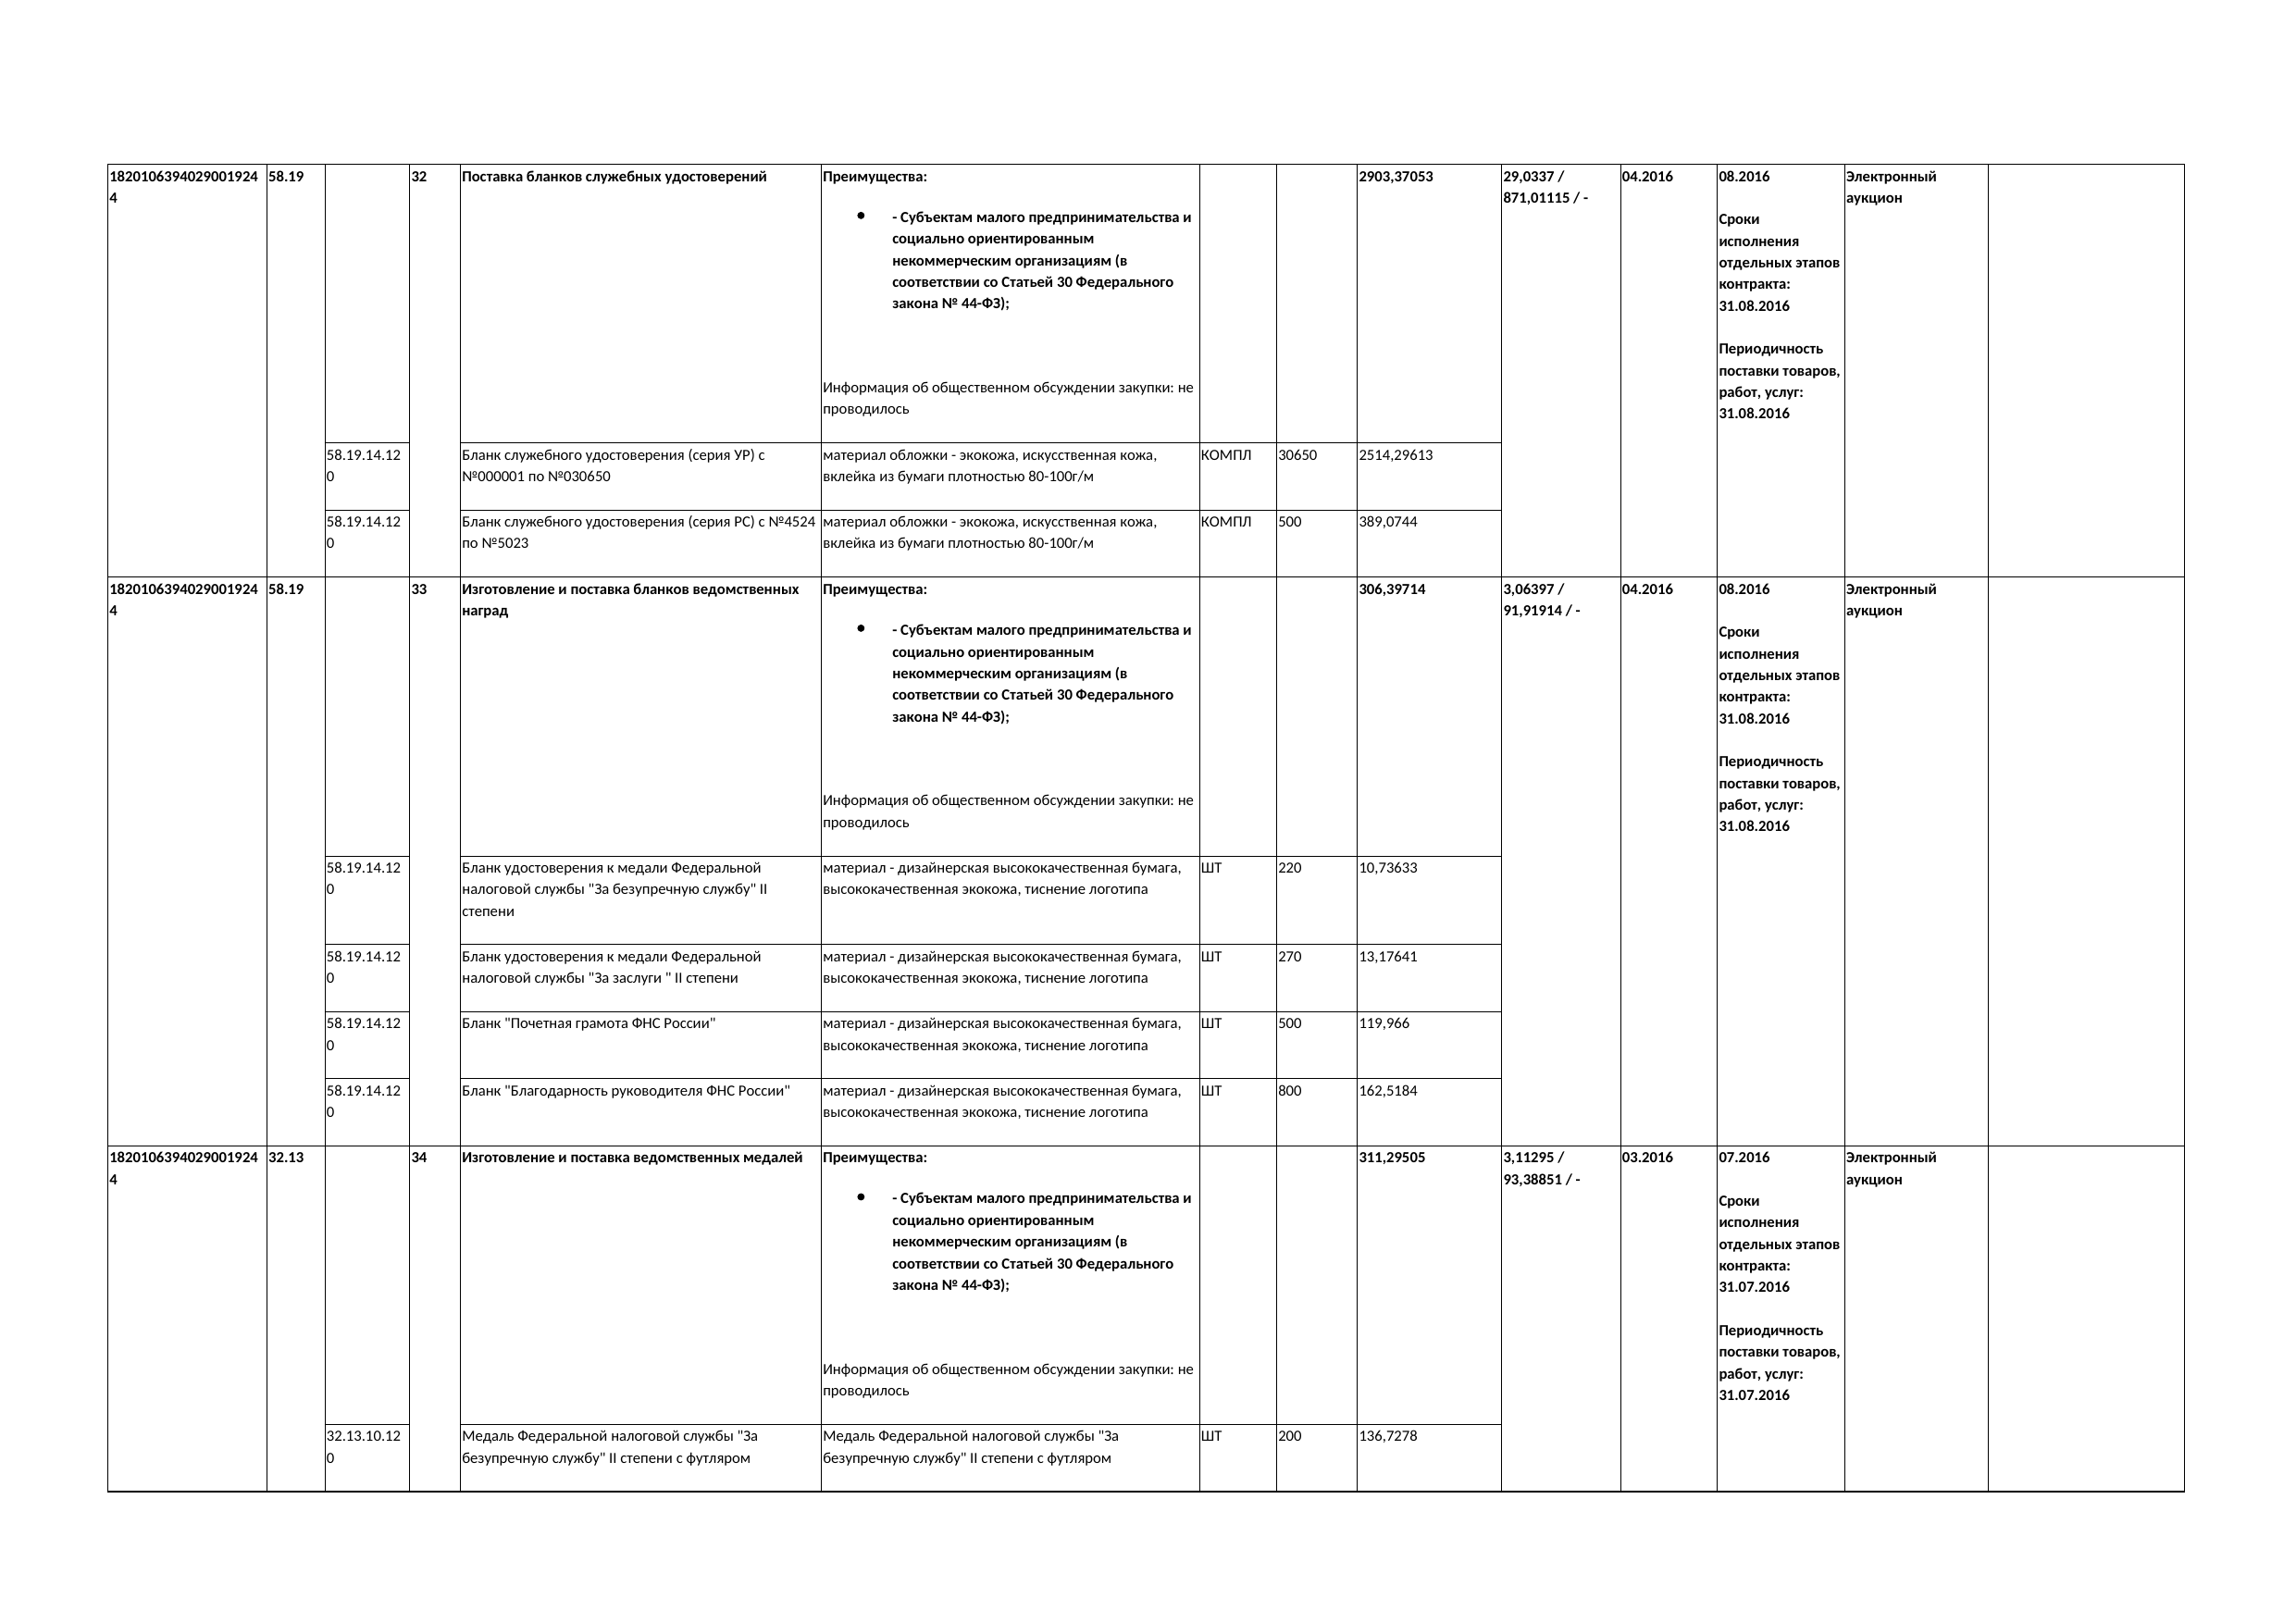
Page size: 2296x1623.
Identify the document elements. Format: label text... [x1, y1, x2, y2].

table_cell 04.2016 [1621, 577, 1717, 1146]
table_cell Медаль Федеральной налоговой службы "За безупречную службу" II степени с футляром [822, 1425, 1199, 1491]
table_cell 311,29505 [1358, 1146, 1501, 1424]
table_cell 32 [410, 165, 460, 576]
table_cell Изготовление и поставка ведомственных медалей [461, 1146, 821, 1424]
table_cell 32.13.10.120 [326, 1425, 409, 1491]
table_cell Бланк "Благодарность руководителя ФНС России" [461, 1079, 821, 1146]
table_cell [326, 1146, 409, 1424]
table_cell Преимущества: - Субъектам малого предпринимательства и социально ориентированным некоммерческим организациям (в соответствии со Статьей 30 Федерального закона № 44-ФЗ); Информация об общественном обсуждении закупки: не проводилось [822, 165, 1199, 442]
table_cell Преимущества: - Субъектам малого предпринимательства и социально ориентированным некоммерческим организациям (в соответствии со Статьей 30 Федерального закона № 44-ФЗ); Информация об общественном обсуждении закупки: не проводилось [822, 1146, 1199, 1424]
table_cell 18201063940290019244 [108, 1146, 267, 1491]
table_cell 18201063940290019244 [108, 577, 267, 1146]
table_cell Бланк служебного удостоверения (серия РС) с №4524 по №5023 [461, 511, 821, 576]
table_cell 58.19.14.120 [326, 945, 409, 1011]
table_cell 200 [1277, 1425, 1357, 1491]
table_cell Электронный аукцион [1845, 577, 1988, 1146]
table_cell [1277, 577, 1357, 855]
table_cell 34 [410, 1146, 460, 1491]
table_cell 58.19 [267, 165, 325, 576]
table_cell 08.2016 Сроки исполнения отдельных этапов контракта: 31.08.2016 Периодичность поставки товаров, работ, услуг: 31.08.2016 [1718, 577, 1844, 1146]
table_cell Бланк удостоверения к медали Федеральной налоговой службы "За безупречную службу" II степени [461, 857, 821, 944]
table_cell материал обложки - экокожа, искусственная кожа, вклейка из бумаги плотностью 80-100г/м [822, 443, 1199, 510]
table_cell [1989, 1146, 2184, 1491]
table_cell [326, 165, 409, 442]
table_cell 500 [1277, 1012, 1357, 1078]
table_cell Бланк "Почетная грамота ФНС России" [461, 1012, 821, 1078]
table_cell ШТ [1200, 1425, 1276, 1491]
table_cell 2514,29613 [1358, 443, 1501, 510]
table_cell 220 [1277, 857, 1357, 944]
table_cell 2903,37053 [1358, 165, 1501, 442]
table_cell материал - дизайнерская высококачественная бумага, высококачественная экокожа, тиснение логотипа [822, 1079, 1199, 1146]
table_cell 30650 [1277, 443, 1357, 510]
table_cell 58.19.14.120 [326, 857, 409, 944]
table_cell 13,17641 [1358, 945, 1501, 1011]
table_cell [326, 577, 409, 855]
table_cell 04.2016 [1621, 165, 1717, 576]
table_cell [108, 165, 267, 576]
table_cell 119,966 [1358, 1012, 1501, 1078]
table_cell 08.2016 Сроки исполнения отдельных этапов контракта: 31.08.2016 Периодичность поставки товаров, работ, услуг: 31.08.2016 [1718, 165, 1844, 576]
table_cell ШТ [1200, 1012, 1276, 1078]
table_cell Бланк служебного удостоверения (серия УР) с №000001 по №030650 [461, 443, 821, 510]
table_cell [1277, 165, 1357, 442]
table_cell Поставка бланков служебных удостоверений [461, 165, 821, 442]
table_cell ШТ [1200, 857, 1276, 944]
table_cell 58.19.14.120 [326, 511, 409, 576]
table_cell [1200, 165, 1276, 442]
table_cell КОМПЛ [1200, 511, 1276, 576]
table_cell Электронный аукцион [1845, 1146, 1988, 1491]
table_cell Изготовление и поставка бланков ведомственных наград [461, 577, 821, 855]
table_cell 29,0337 / 871,01115 / - [1502, 165, 1620, 576]
table_cell ШТ [1200, 1079, 1276, 1146]
table_cell материал - дизайнерская высококачественная бумага, высококачественная экокожа, тиснение логотипа [822, 857, 1199, 944]
table_cell 10,73633 [1358, 857, 1501, 944]
table_cell [1277, 1146, 1357, 1424]
table_cell [1200, 1146, 1276, 1424]
table_cell материал - дизайнерская высококачественная бумага, высококачественная экокожа, тиснение логотипа [822, 1012, 1199, 1078]
table_cell [1989, 165, 2184, 576]
table_cell Преимущества: - Субъектам малого предпринимательства и социально ориентированным некоммерческим организациям (в соответствии со Статьей 30 Федерального закона № 44-ФЗ); Информация об общественном обсуждении закупки: не проводилось [822, 577, 1199, 855]
table_cell [1200, 577, 1276, 855]
table_cell 500 [1277, 511, 1357, 576]
table_cell 270 [1277, 945, 1357, 1011]
table_cell 58.19 [267, 577, 325, 1146]
table_cell материал - дизайнерская высококачественная бумага, высококачественная экокожа, тиснение логотипа [822, 945, 1199, 1011]
table_cell 800 [1277, 1079, 1357, 1146]
table_cell [1989, 577, 2184, 1146]
table_cell Бланк удостоверения к медали Федеральной налоговой службы "За заслуги " II степени [461, 945, 821, 1011]
table_cell 58.19.14.120 [326, 443, 409, 510]
table_cell 3,06397 / 91,91914 / - [1502, 577, 1620, 1146]
table_cell 162,5184 [1358, 1079, 1501, 1146]
table_cell 136,7278 [1358, 1425, 1501, 1491]
table_cell материал обложки - экокожа, искусственная кожа, вклейка из бумаги плотностью 80-100г/м [822, 511, 1199, 576]
table_cell 33 [410, 577, 460, 1146]
table_cell ШТ [1200, 945, 1276, 1011]
table_cell 58.19.14.120 [326, 1012, 409, 1078]
table_cell 306,39714 [1358, 577, 1501, 855]
table_cell 58.19.14.120 [326, 1079, 409, 1146]
table_cell 32.13 [267, 1146, 325, 1491]
table_cell 3,11295 / 93,38851 / - [1502, 1146, 1620, 1491]
table_cell 07.2016 Сроки исполнения отдельных этапов контракта: 31.07.2016 Периодичность поставки товаров, работ, услуг: 31.07.2016 [1718, 1146, 1844, 1491]
table_cell 389,0744 [1358, 511, 1501, 576]
table_cell Медаль Федеральной налоговой службы "За безупречную службу" II степени с футляром [461, 1425, 821, 1491]
table_cell Электронный аукцион [1845, 165, 1988, 576]
table_cell КОМПЛ [1200, 443, 1276, 510]
table_cell 03.2016 [1621, 1146, 1717, 1491]
